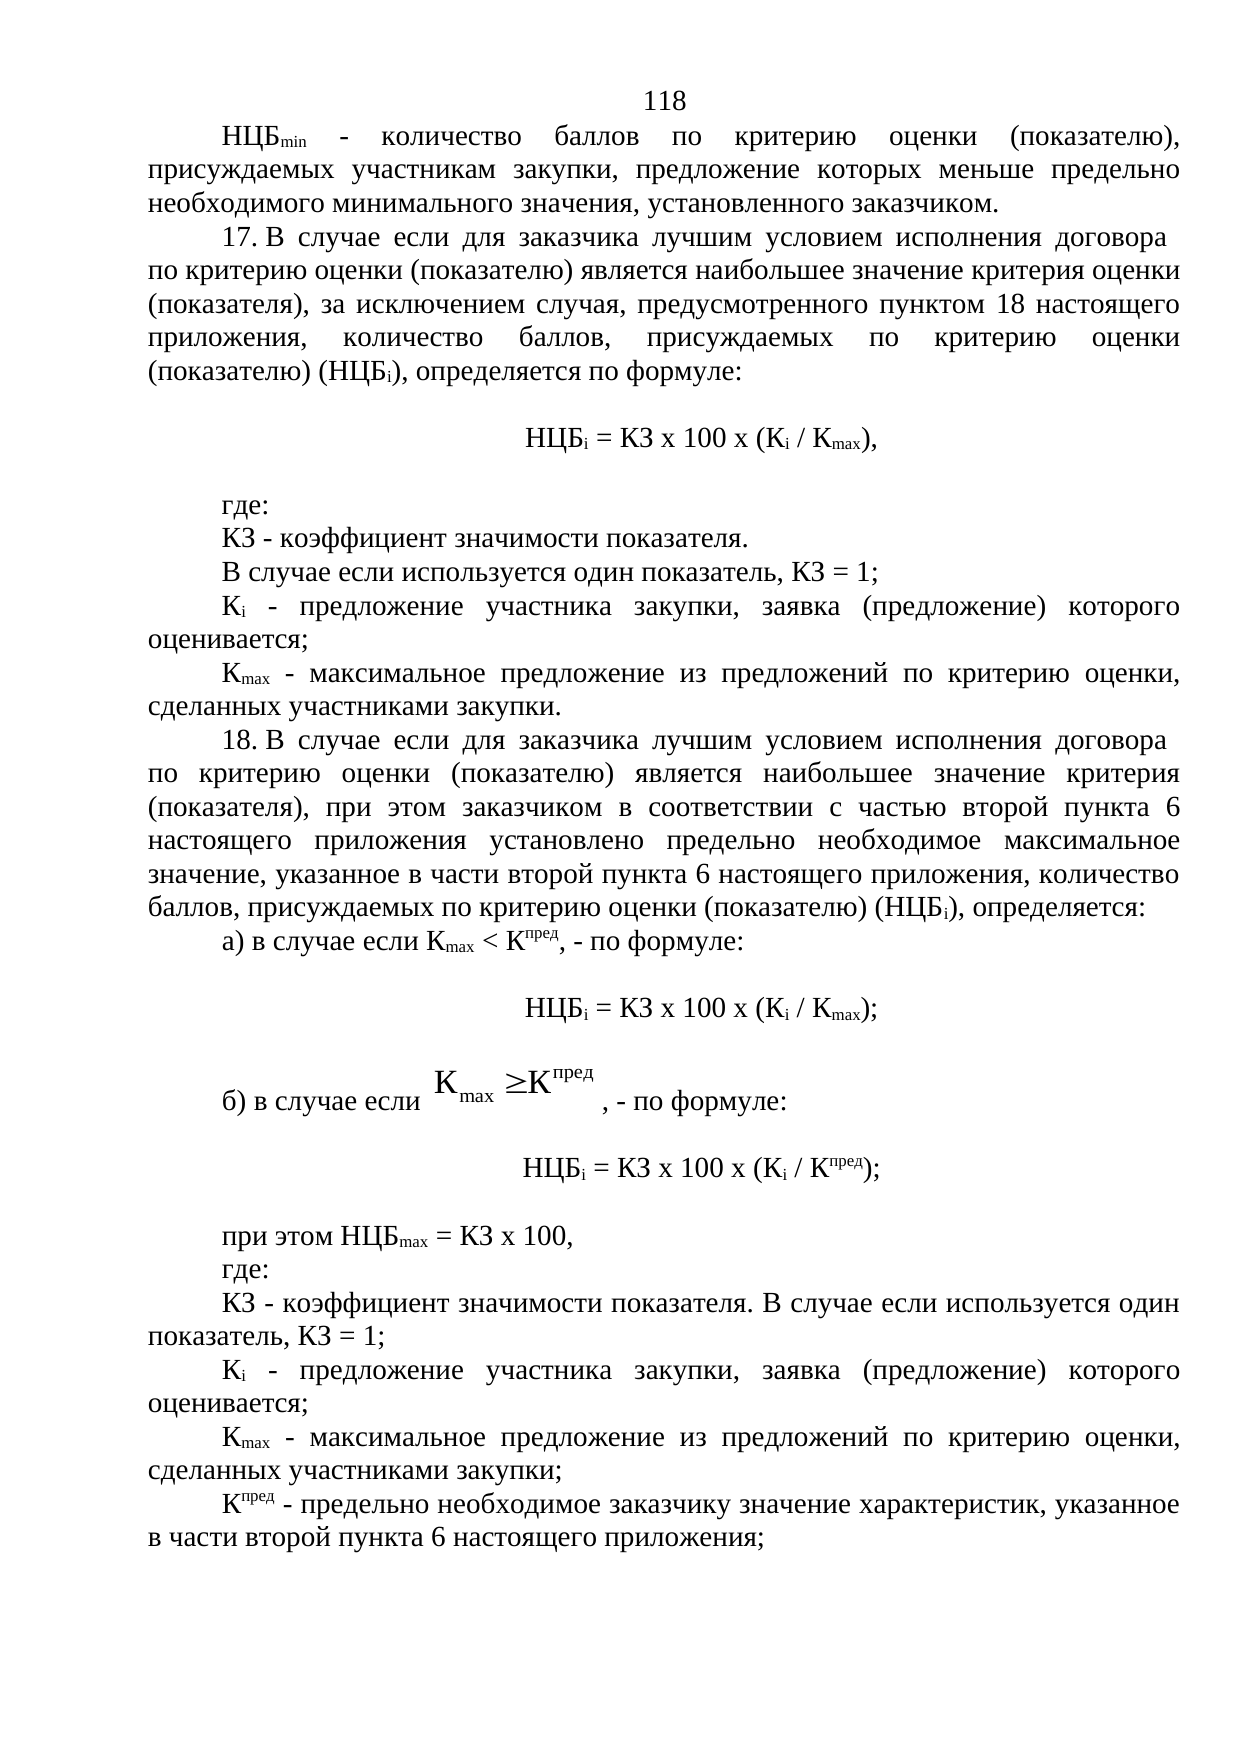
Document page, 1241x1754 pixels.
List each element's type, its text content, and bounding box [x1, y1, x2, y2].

text при этом НЦБmax = КЗ x 100, [148, 1218, 1181, 1251]
text КЗ - коэффициент значимости показателя. [148, 521, 1181, 554]
text НЦБi = КЗ x 100 x (Кi / Кmax), [148, 420, 1181, 453]
text Кmax - максимальное предложение из предложений по критерию оценки, сделанных участниками закупки; [148, 1419, 1181, 1486]
text а) в случае если Кmax < Кпред, - по формуле: [148, 923, 1181, 957]
text В случае если используется один показатель, КЗ = 1; [148, 554, 1181, 588]
text Кi - предложение участника закупки, заявка (предложение) которого оценивается; [148, 1352, 1181, 1419]
text б) в случае если , - по формуле: [148, 1057, 1181, 1117]
text Кпред - предельно необходимое заказчику значение характеристик, указанное в части второй пункта 6 настоящего приложения; [148, 1486, 1181, 1553]
text 17. В случае если для заказчика лучшим условием исполнения договора по критерию оценки (показателю) является наибольшее значение критерия оценки (показателя), за исключением случая, предусмотренного пунктом 18 настоящего приложения, количество баллов, присуждаемых по критерию оценки (показателю) (НЦБi), определяется по формуле: [148, 219, 1181, 386]
text Кmax - максимальное предложение из предложений по критерию оценки, сделанных участниками закупки. [148, 655, 1181, 722]
text где: [148, 1251, 1181, 1285]
text 18. В случае если для заказчика лучшим условием исполнения договора по критерию оценки (показателю) является наибольшее значение критерия (показателя), при этом заказчиком в соответствии с частью второй пункта 6 настоящего приложения установлено предельно необходимое максимальное значение, указанное в части второй пункта 6 настоящего приложения, количество баллов, присуждаемых по критерию оценки (показателю) (НЦБi), определяется: [148, 722, 1181, 923]
text НЦБi = КЗ x 100 x (Кi / Кпред); [148, 1151, 1181, 1184]
text НЦБmin - количество баллов по критерию оценки (показателю), присуждаемых участникам закупки, предложение которых меньше предельно необходимого минимального значения, установленного заказчиком. [148, 118, 1181, 219]
text КЗ - коэффициент значимости показателя. В случае если используется один показатель, КЗ = 1; [148, 1285, 1181, 1352]
text где: [148, 487, 1181, 521]
text НЦБi = КЗ x 100 x (Кi / Кmax); [148, 990, 1181, 1024]
text Кi - предложение участника закупки, заявка (предложение) которого оценивается; [148, 588, 1181, 655]
